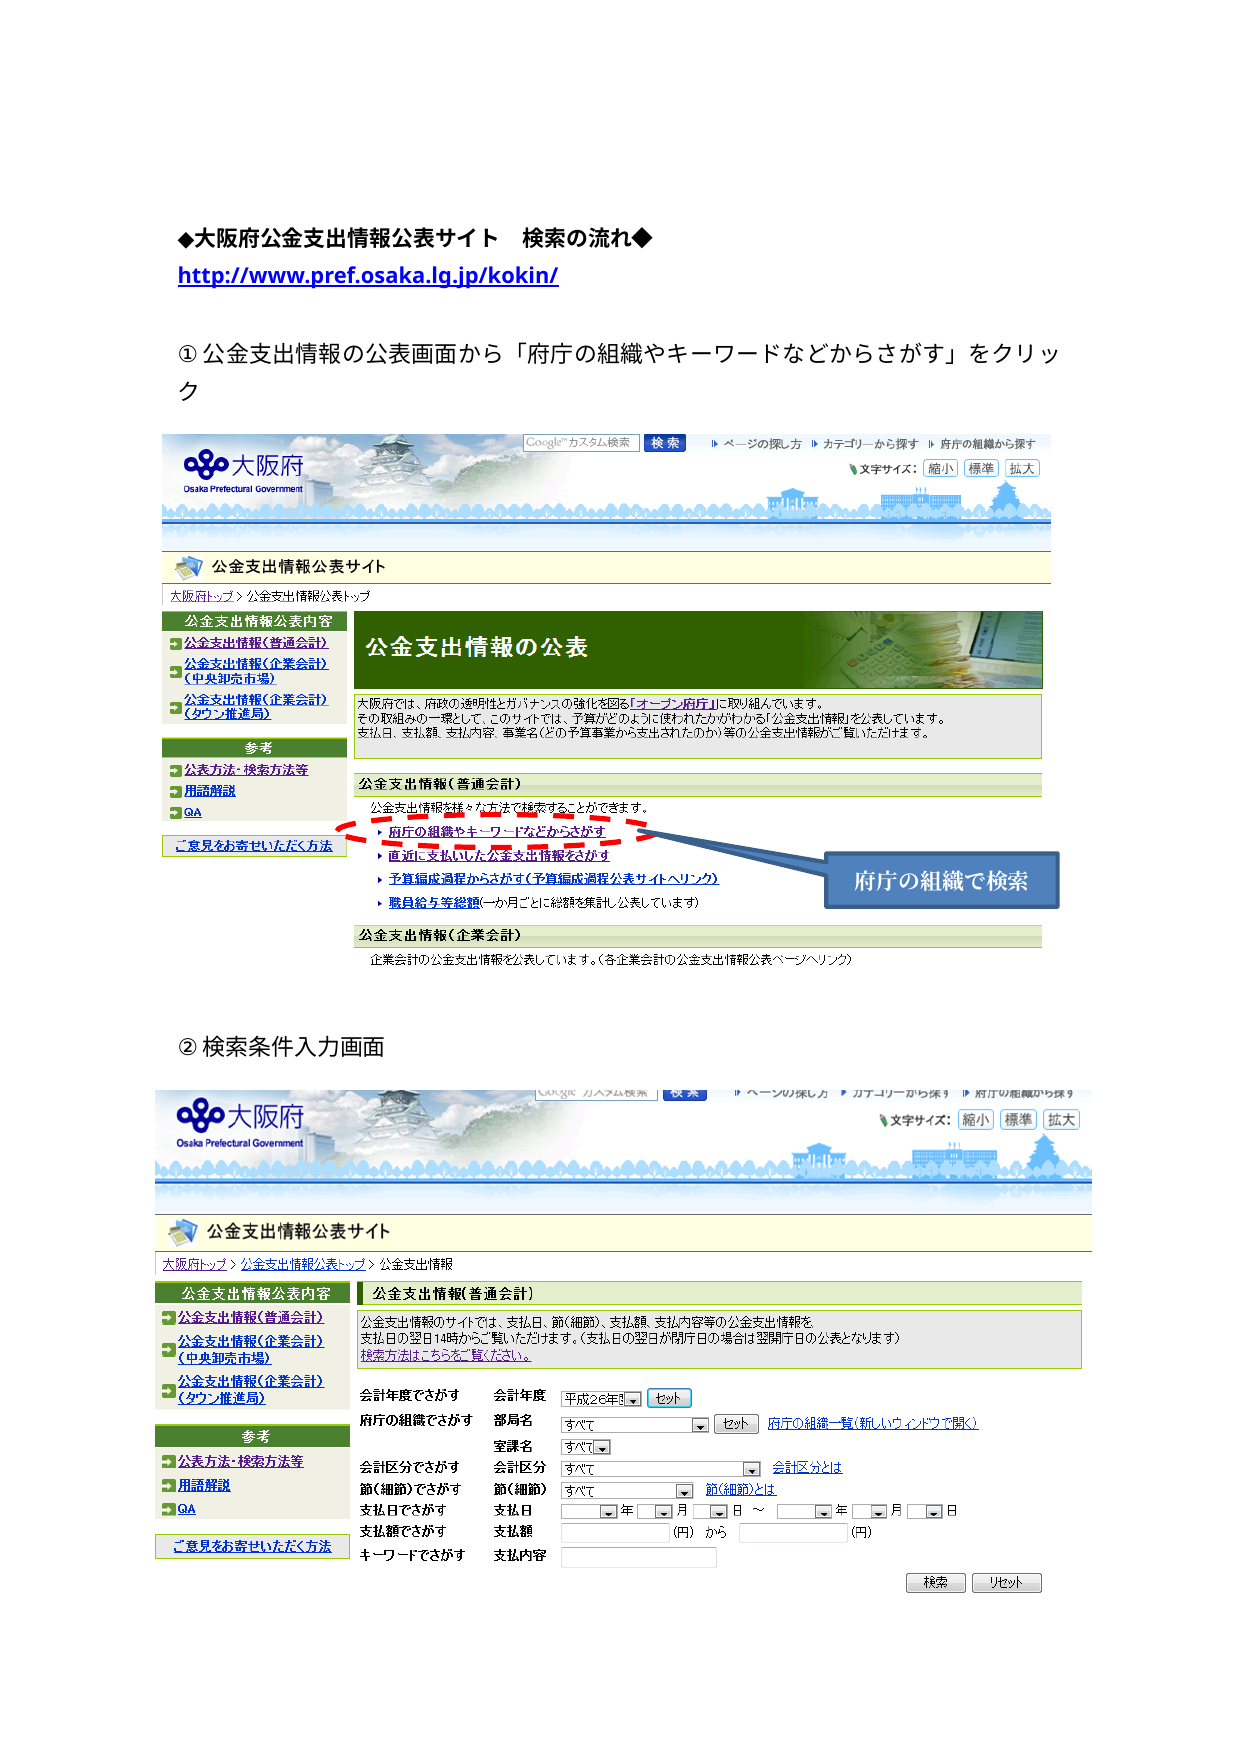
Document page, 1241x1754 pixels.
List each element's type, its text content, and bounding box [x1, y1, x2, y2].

text http://www.pref.osaka.lg.jp/kokin/ [177, 256, 1063, 294]
text ◆大阪府公金支出情報公表サイト 検索の流れ◆ [177, 217, 1063, 256]
text ①公金支出情報の公表画面から「府庁の組織やキーワードなどからさがす」をクリック [177, 333, 1063, 410]
picture [147, 1090, 1093, 1622]
text ②検索条件入力画面 [177, 1027, 1063, 1065]
picture [147, 434, 1093, 967]
